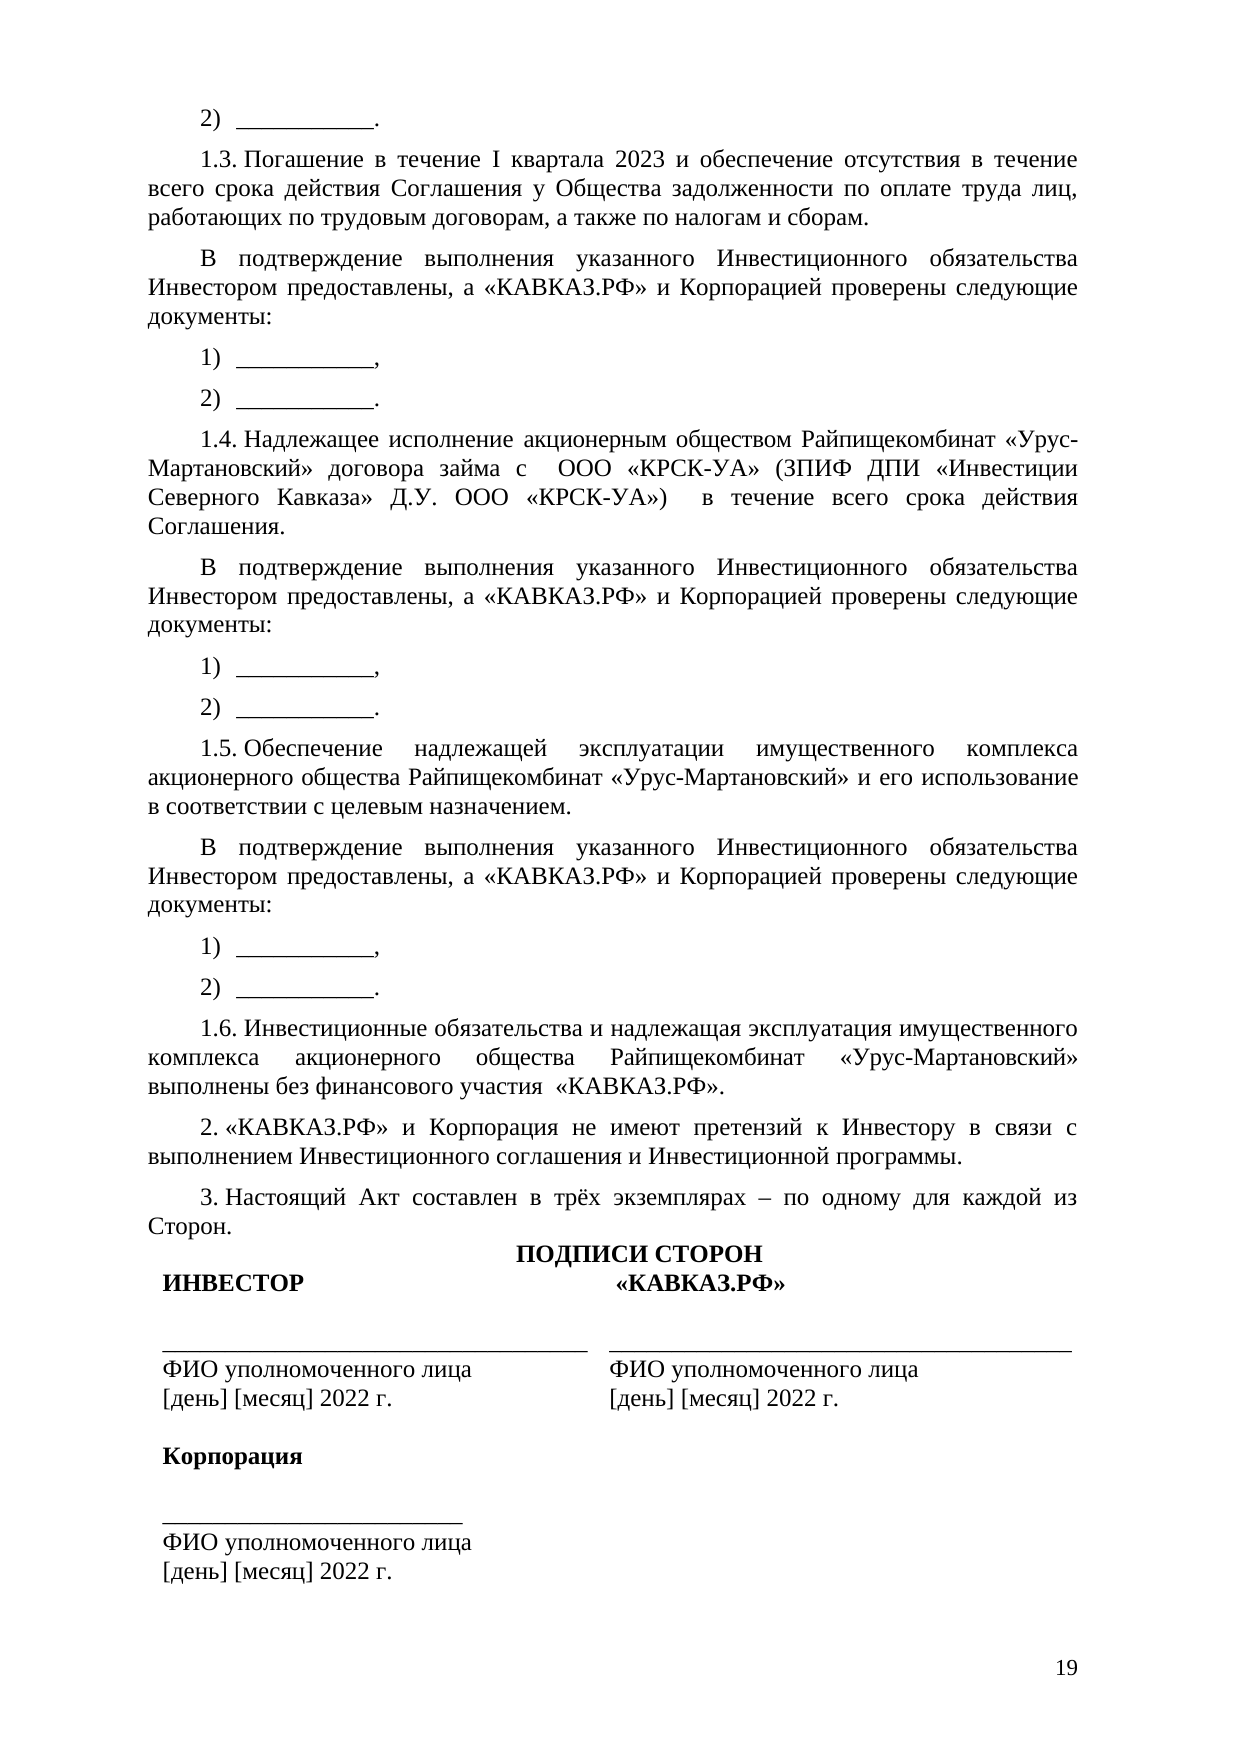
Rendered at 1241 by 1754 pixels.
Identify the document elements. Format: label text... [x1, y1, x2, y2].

list ___________, [148, 931, 1078, 959]
table_header «КАВКАЗ.РФ» _____________________________________ ФИО уполномоченного лица [день] [месяц] 2022 г. [598, 1268, 1082, 1412]
list ___________. [148, 103, 1078, 132]
subtitle Инвестиционные обязательства и надлежащая эксплуатация имущественного комплекса акционерного общества Райпищекомбинат «Урус-Мартановский» выполнены без финансового участия «КАВКАЗ.РФ». [148, 1013, 1079, 1099]
list ___________. [148, 383, 1078, 412]
subtitle Погашение в течение I квартала 2023 и обеспечение отсутствия в течение всего срока действия Соглашения у Общества задолженности по оплате труда лиц, работающих по трудовым договорам, а также по налогам и сборам. [148, 144, 1079, 231]
subtitle Корпорация [162, 1441, 1079, 1469]
subtitle Надлежащее исполнение акционерным обществом Райпищекомбинат «Урус-Мартановский» договора займа с ООО «КРСК-УА» (ЗПИФ ДПИ «Инвестиции Северного Кавказа» Д.У. ООО «КРСК-УА») в течение всего срока действия Соглашения. [148, 424, 1079, 539]
text ФИО уполномоченного лица [162, 1527, 1079, 1556]
subtitle ________________________ [162, 1498, 1079, 1527]
subtitle ПОДПИСИ СТОРОН [200, 1239, 1079, 1268]
text [день] [месяц] 2022 г. [162, 1556, 1078, 1584]
list Настоящий Акт составлен в трёх экземплярах – по одному для каждой из Сторон. [148, 1182, 1078, 1239]
list ___________. [148, 692, 1078, 721]
list ___________, [148, 651, 1078, 679]
subtitle Обеспечение надлежащей эксплуатации имущественного комплекса акционерного общества Райпищекомбинат «Урус-Мартановский» и его использование в соответствии с целевым назначением. [148, 733, 1079, 819]
list ___________. [148, 972, 1078, 1001]
list «КАВКАЗ.РФ» и Корпорация не имеют претензий к Инвестору в связи с выполнением Инвестиционного соглашения и Инвестиционной программы. [148, 1112, 1078, 1169]
table_header ИНВЕСТОР __________________________________ ФИО уполномоченного лица [день] [месяц] 2022 г. [151, 1268, 598, 1412]
list ___________, [148, 342, 1078, 371]
